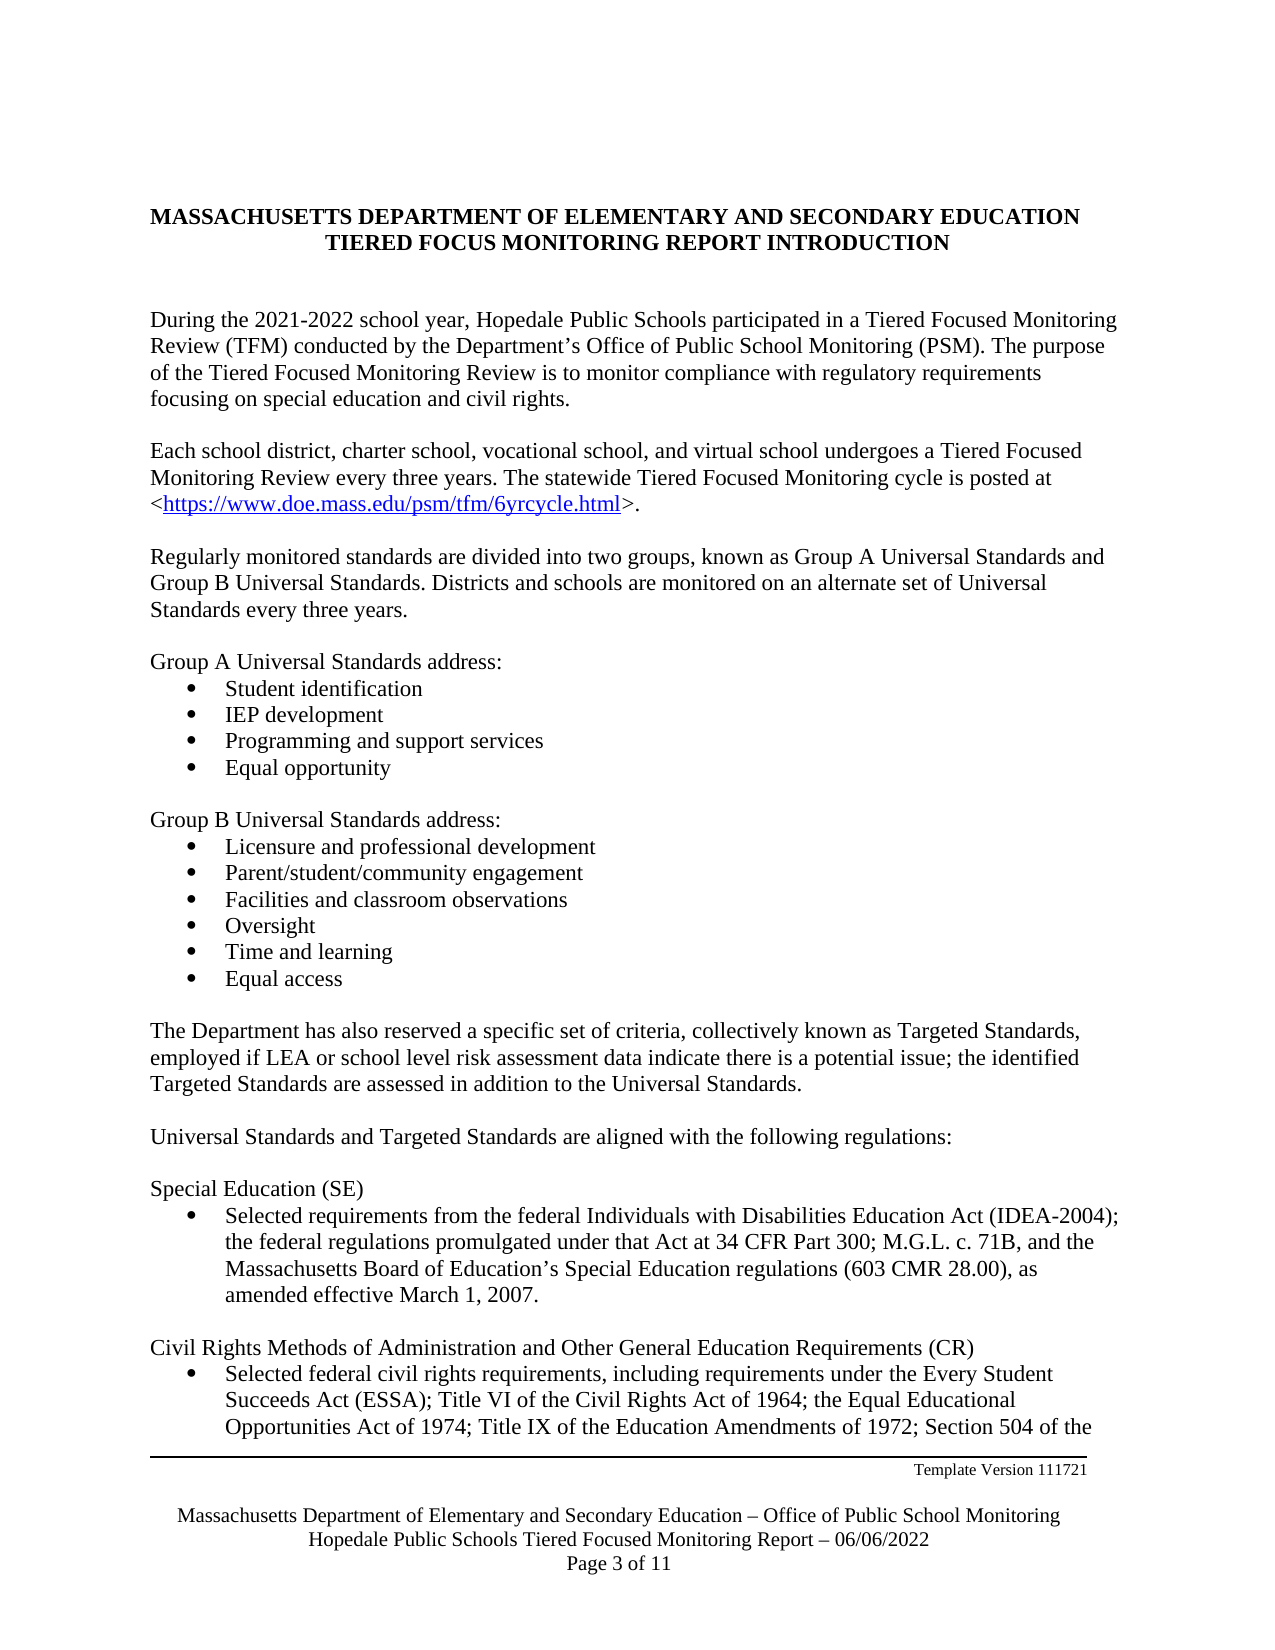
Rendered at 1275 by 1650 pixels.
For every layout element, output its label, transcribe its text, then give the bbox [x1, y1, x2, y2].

list IEP development [187, 701, 1125, 727]
list Equal access [187, 965, 1125, 991]
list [187, 1360, 1125, 1439]
text Regularly monitored standards are divided into two groups, known as Group A Universal Standards and Group B Universal Standards. Districts and schools are monitored on an alternate set of Universal Standards every three years. [150, 543, 1125, 622]
list Facilities and classroom observations [187, 886, 1125, 912]
list Parent/student/community engagement [187, 859, 1125, 886]
text Group B Universal Standards address: [150, 807, 1125, 833]
text During the 2021-2022 school year, Hopedale Public Schools participated in a Tiered Focused Monitoring Review (TFM) conducted by the Department’s Office of Public School Monitoring (PSM). The purpose of the Tiered Focused Monitoring Review is to monitor compliance with regulatory requirements focusing on special education and civil rights. [150, 306, 1125, 411]
subtitle TIERED FOCUS MONITORING REPORT INTRODUCTION [150, 229, 1125, 255]
list Equal opportunity [187, 754, 1125, 780]
list Oversight [187, 912, 1125, 938]
list Selected requirements from the federal Individuals with Disabilities Education Act (IDEA-2004); the federal regulations promulgated under that Act at 34 CFR Part 300; M.G.L. c. 71B, and the Massachusetts Board of Education’s Special Education regulations (603 CMR 28.00), as amended effective March 1, 2007. [187, 1202, 1125, 1307]
list Programming and support services [187, 727, 1125, 754]
list Time and learning [187, 938, 1125, 965]
list Student identification [187, 675, 1125, 701]
text Civil Rights Methods of Administration and Other General Education Requirements (CR) [150, 1334, 1125, 1360]
text Special Education (SE) [150, 1176, 1125, 1202]
text The Department has also reserved a specific set of criteria, collectively known as Targeted Standards, employed if LEA or school level risk assessment data indicate there is a potential issue; the identified Targeted Standards are assessed in addition to the Universal Standards. [150, 1017, 1125, 1096]
list Licensure and professional development [187, 833, 1125, 859]
text Each school district, charter school, vocational school, and virtual school undergoes a Tiered Focused Monitoring Review every three years. The statewide Tiered Focused Monitoring cycle is posted at <https://www.doe.mass.edu/psm/tfm/6yrcycle.html>. [150, 438, 1125, 517]
text MASSACHUSETTS DEPARTMENT OF ELEMENTARY AND SECONDARY EDUCATION [150, 203, 1125, 229]
text Group A Universal Standards address: [150, 648, 1125, 675]
text Universal Standards and Targeted Standards are aligned with the following regulations: [150, 1123, 1125, 1149]
